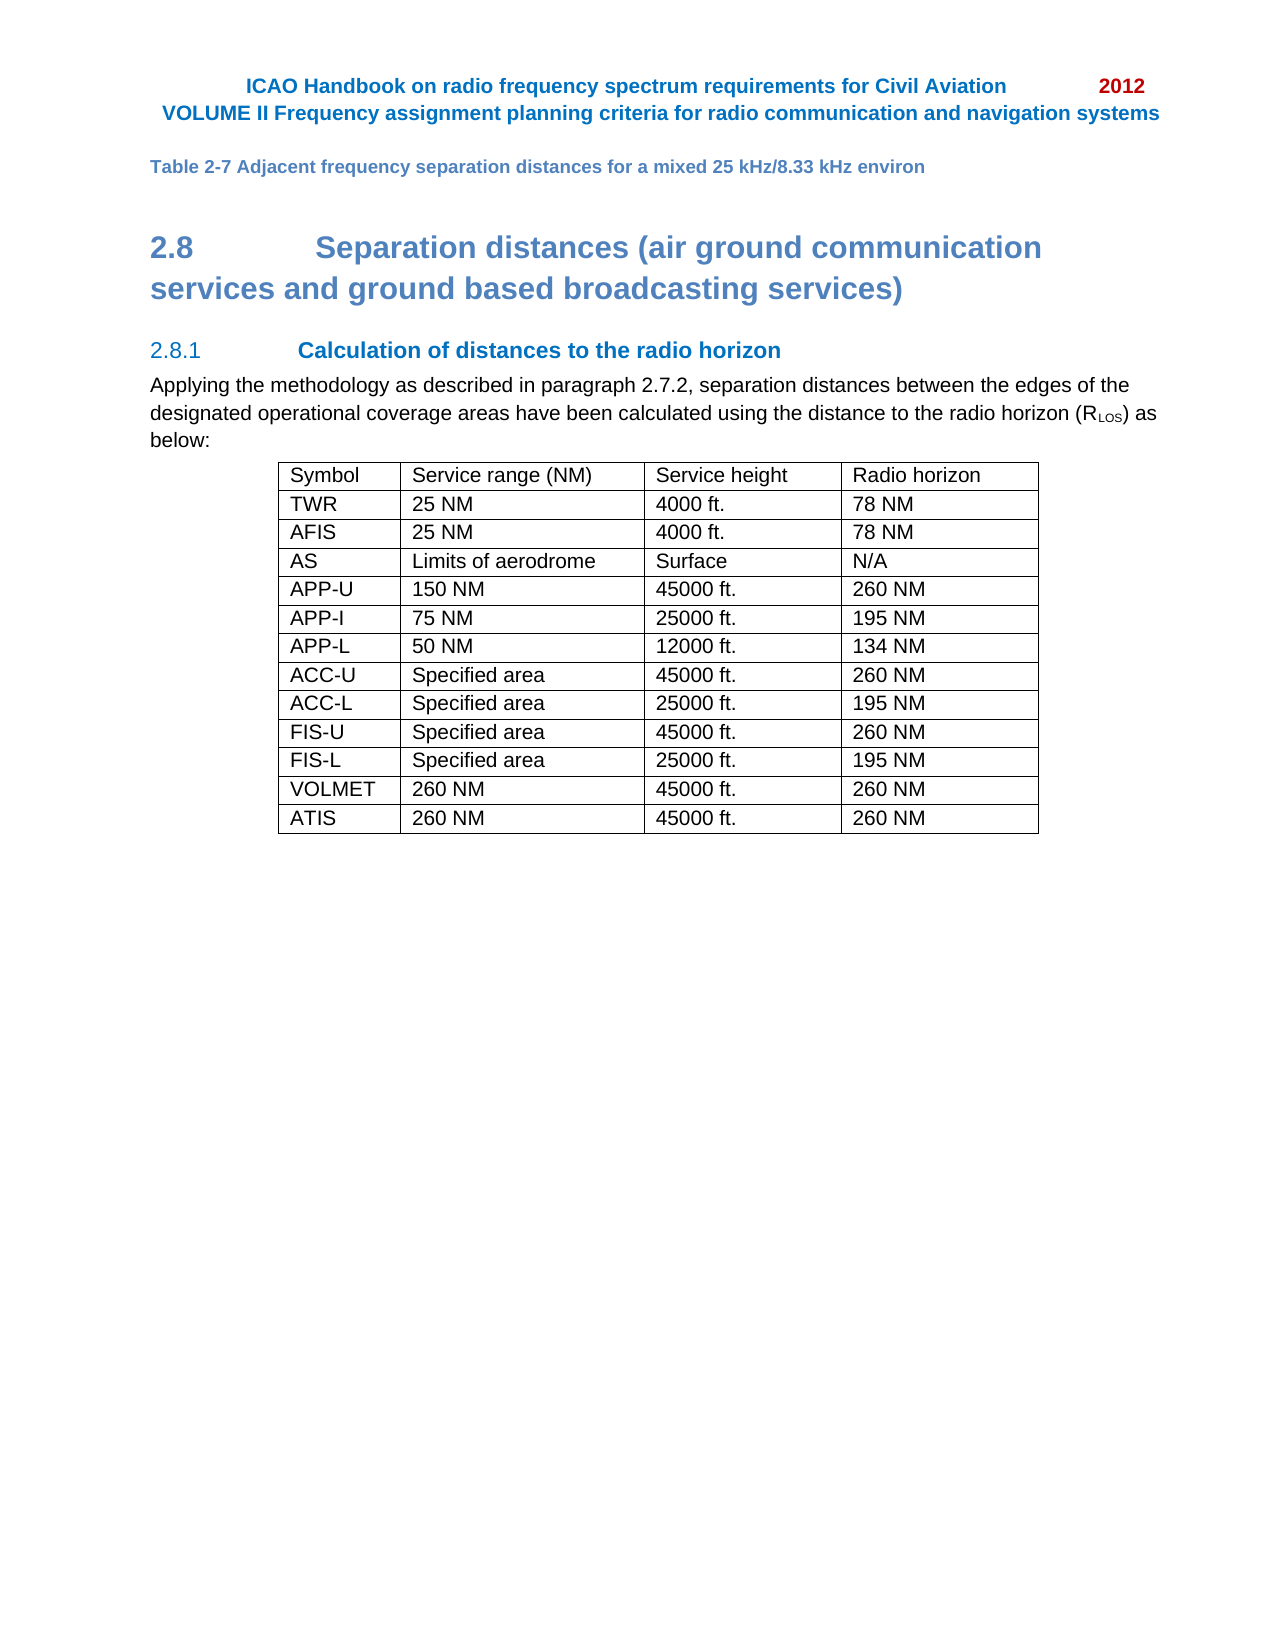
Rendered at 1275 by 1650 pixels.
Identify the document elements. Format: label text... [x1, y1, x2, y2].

table_cell APP-I [279, 606, 400, 633]
table_cell 260 NM [401, 777, 644, 804]
table_cell 50 NM [401, 634, 644, 662]
table_cell 195 NM [842, 748, 1038, 776]
table_cell FIS-L [279, 748, 400, 776]
text Table ‎2-7 Adjacent frequency separation distances for a mixed 25 kHz/8.33 kHz environ [150, 156, 1167, 178]
table_cell 4000 ft. [645, 520, 841, 547]
table_cell AFIS [279, 520, 400, 547]
table_cell ACC-L [279, 691, 400, 719]
subtitle Calculation of distances to the radio horizon [150, 337, 1167, 363]
table_cell Surface [645, 549, 841, 576]
table_cell 78 NM [842, 491, 1038, 519]
table_cell 4000 ft. [645, 491, 841, 519]
table_cell 25 NM [401, 491, 644, 519]
table_cell 150 NM [401, 577, 644, 604]
table_cell 75 NM [401, 606, 644, 633]
table_cell 260 NM [842, 663, 1038, 690]
table_cell 25000 ft. [645, 606, 841, 633]
table_cell 12000 ft. [645, 634, 841, 662]
table_cell Specified area [401, 748, 644, 776]
table_cell 45000 ft. [645, 720, 841, 747]
subtitle Separation distances (air ground communication services and ground based broadcasting services) [150, 229, 1167, 306]
table_cell 260 NM [842, 720, 1038, 747]
table_cell 260 NM [842, 777, 1038, 804]
table_cell 78 NM [842, 520, 1038, 547]
table_cell ACC-U [279, 663, 400, 690]
table_cell FIS-U [279, 720, 400, 747]
table_cell 195 NM [842, 606, 1038, 633]
table_cell 45000 ft. [645, 663, 841, 690]
table_cell TWR [279, 491, 400, 519]
table_cell 45000 ft. [645, 805, 841, 833]
table_cell APP-L [279, 634, 400, 662]
table_header Service height [645, 463, 841, 490]
table_cell VOLMET [279, 777, 400, 804]
table_cell 260 NM [842, 577, 1038, 604]
table_header Radio horizon [842, 463, 1038, 490]
table_header Symbol [279, 463, 400, 490]
table_cell 25000 ft. [645, 748, 841, 776]
table_cell 25 NM [401, 520, 644, 547]
subtitle Applying the methodology as described in paragraph 2.7.2, separation distances between the edges of the designated operational coverage areas have been calculated using the distance to the radio horizon (RLOS) as below: [150, 373, 1167, 452]
table_cell Specified area [401, 720, 644, 747]
table_cell Specified area [401, 663, 644, 690]
table_cell Limits of aerodrome [401, 549, 644, 576]
table_header Service range (NM) [401, 463, 644, 490]
table_cell 45000 ft. [645, 577, 841, 604]
table_cell 45000 ft. [645, 777, 841, 804]
table_cell AS [279, 549, 400, 576]
table_cell APP-U [279, 577, 400, 604]
table_cell ATIS [279, 805, 400, 833]
table_cell 134 NM [842, 634, 1038, 662]
table_cell 260 NM [842, 805, 1038, 833]
table_cell 260 NM [401, 805, 644, 833]
table_cell N/A [842, 549, 1038, 576]
table_cell Specified area [401, 691, 644, 719]
table_cell 195 NM [842, 691, 1038, 719]
table_cell 25000 ft. [645, 691, 841, 719]
